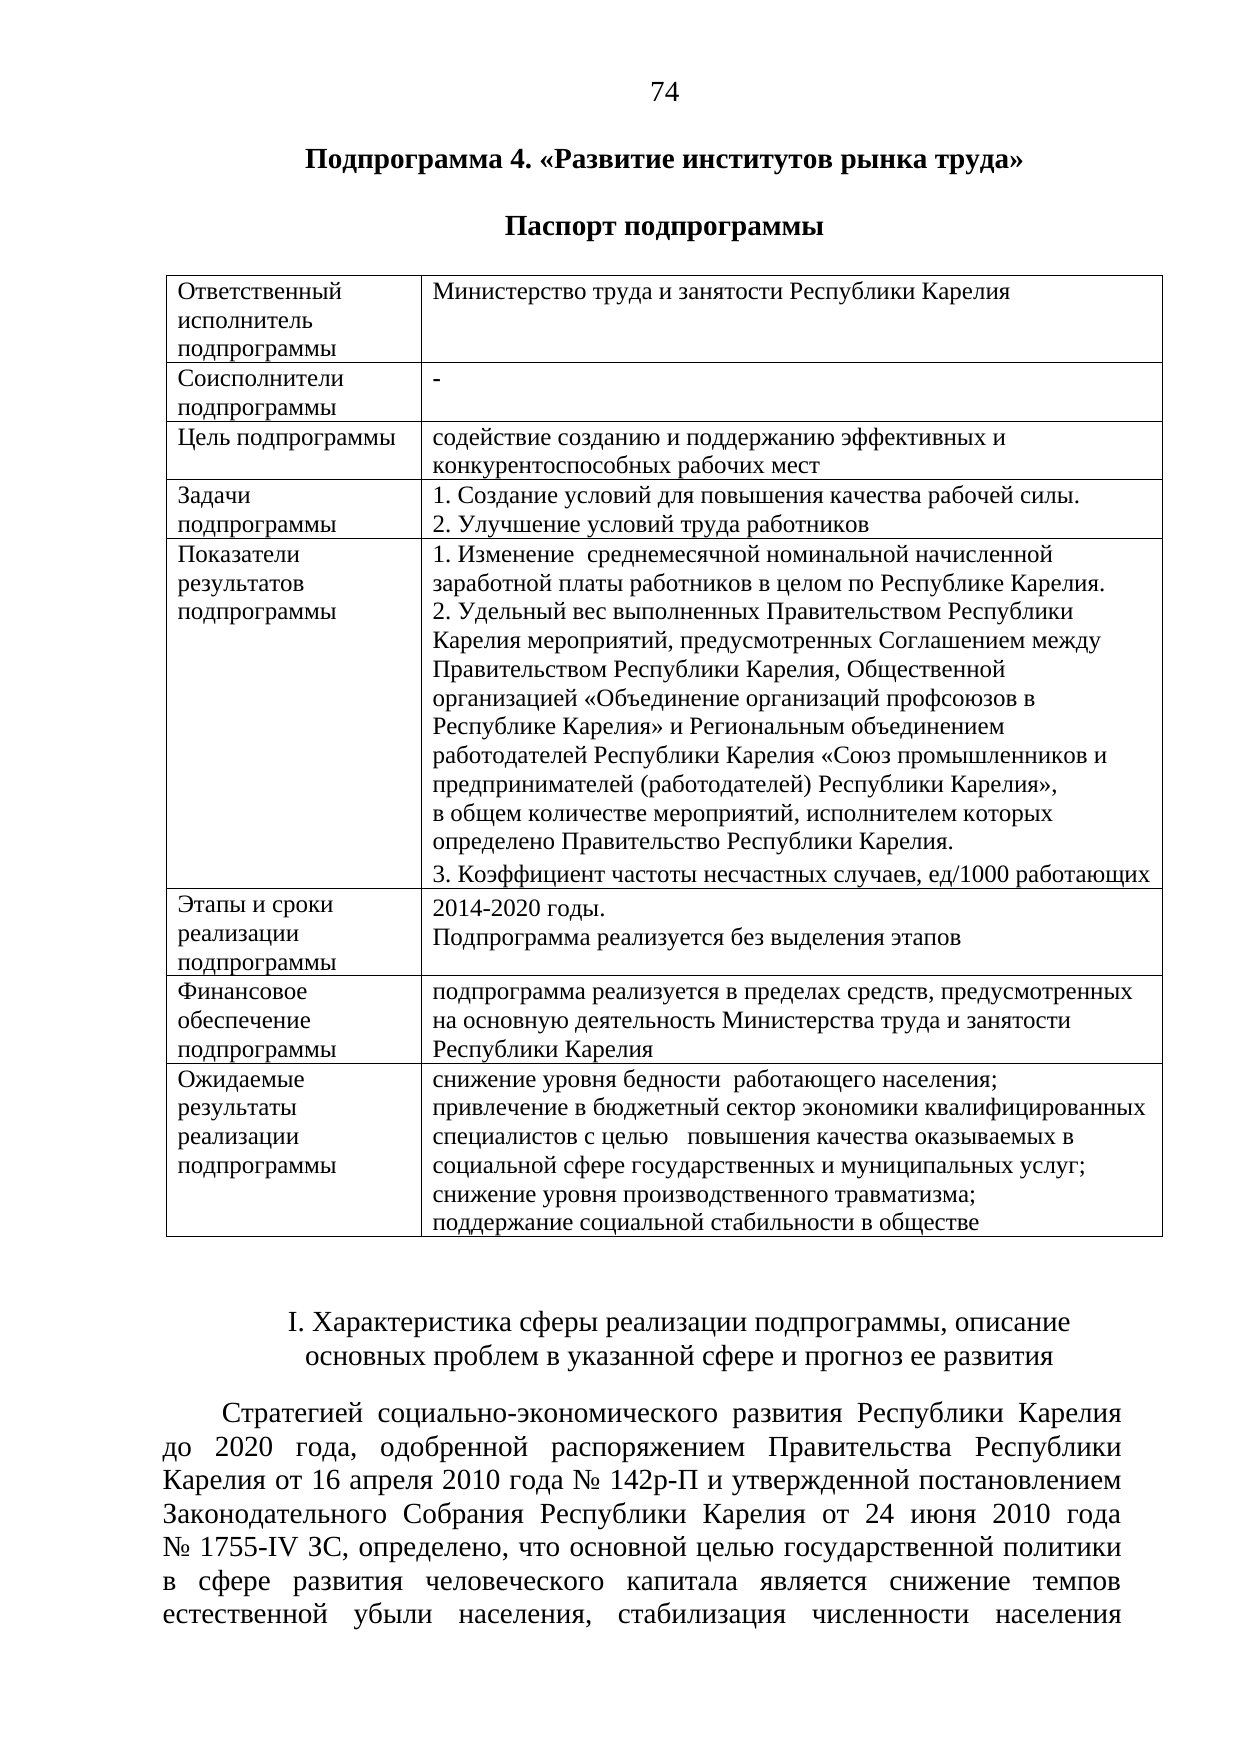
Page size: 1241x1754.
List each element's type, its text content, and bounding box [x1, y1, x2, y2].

table_cell снижение уровня бедности работающего населения; привлечение в бюджетный сектор экономики квалифицированных специалистов с целью повышения качества оказываемых в социальной сфере государственных и муниципальных услуг; снижение уровня производственного травматизма; поддержание социальной стабильности в обществе [422, 1064, 1162, 1236]
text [162, 1395, 1122, 1630]
table_cell 1. Создание условий для повышения качества рабочей силы. 2. Улучшение условий труда работников [422, 480, 1162, 538]
table_header Ответственный исполнитель подпрограммы [167, 276, 421, 362]
text Подпрограмма 4. «Развитие институтов рынка труда» [177, 141, 1152, 174]
table_cell Этапы и сроки реализации подпрограммы [167, 889, 421, 975]
table_cell Показатели результатов подпрограммы [167, 539, 421, 888]
table_cell подпрограмма реализуется в пределах средств, предусмотренных на основную деятельность Министерства труда и занятости Республики Карелия [422, 976, 1162, 1063]
table_cell Соисполнители подпрограммы [167, 363, 421, 421]
table_cell Задачи подпрограммы [167, 480, 421, 538]
table_cell Цель подпрограммы [167, 422, 421, 479]
table_header Министерство труда и занятости Республики Карелия [422, 276, 1162, 362]
text Паспорт подпрограммы [177, 208, 1152, 241]
table_cell 1. Изменение среднемесячной номинальной начисленной заработной платы работников в целом по Республике Карелия. 2. Удельный вес выполненных Правительством Республики Карелия мероприятий, предусмотренных Соглашением между Правительством Республики Карелия, Общественной организацией «Объединение организаций профсоюзов в Республике Карелия» и Региональным объединением работодателей Республики Карелия «Союз промышленников и предпринимателей (работодателей) Республики Карелия», в общем количестве мероприятий, исполнителем которых определено Правительство Республики Карелия. 3. Коэффициент частоты несчастных случаев, ед/1000 работающих [422, 539, 1162, 888]
table_cell содействие созданию и поддержанию эффективных и конкурентоспособных рабочих мест [422, 422, 1162, 479]
table_cell Ожидаемые результаты реализации подпрограммы [167, 1064, 421, 1236]
table_cell - [422, 363, 1162, 421]
text I. Характеристика сферы реализации подпрограммы, описание [162, 1304, 1122, 1338]
table_cell 2014-2020 годы. Подпрограмма реализуется без выделения этапов [422, 889, 1162, 975]
table_cell Финансовое обеспечение подпрограммы [167, 976, 421, 1063]
text основных проблем в указанной сфере и прогноз ее развития [162, 1338, 1122, 1371]
